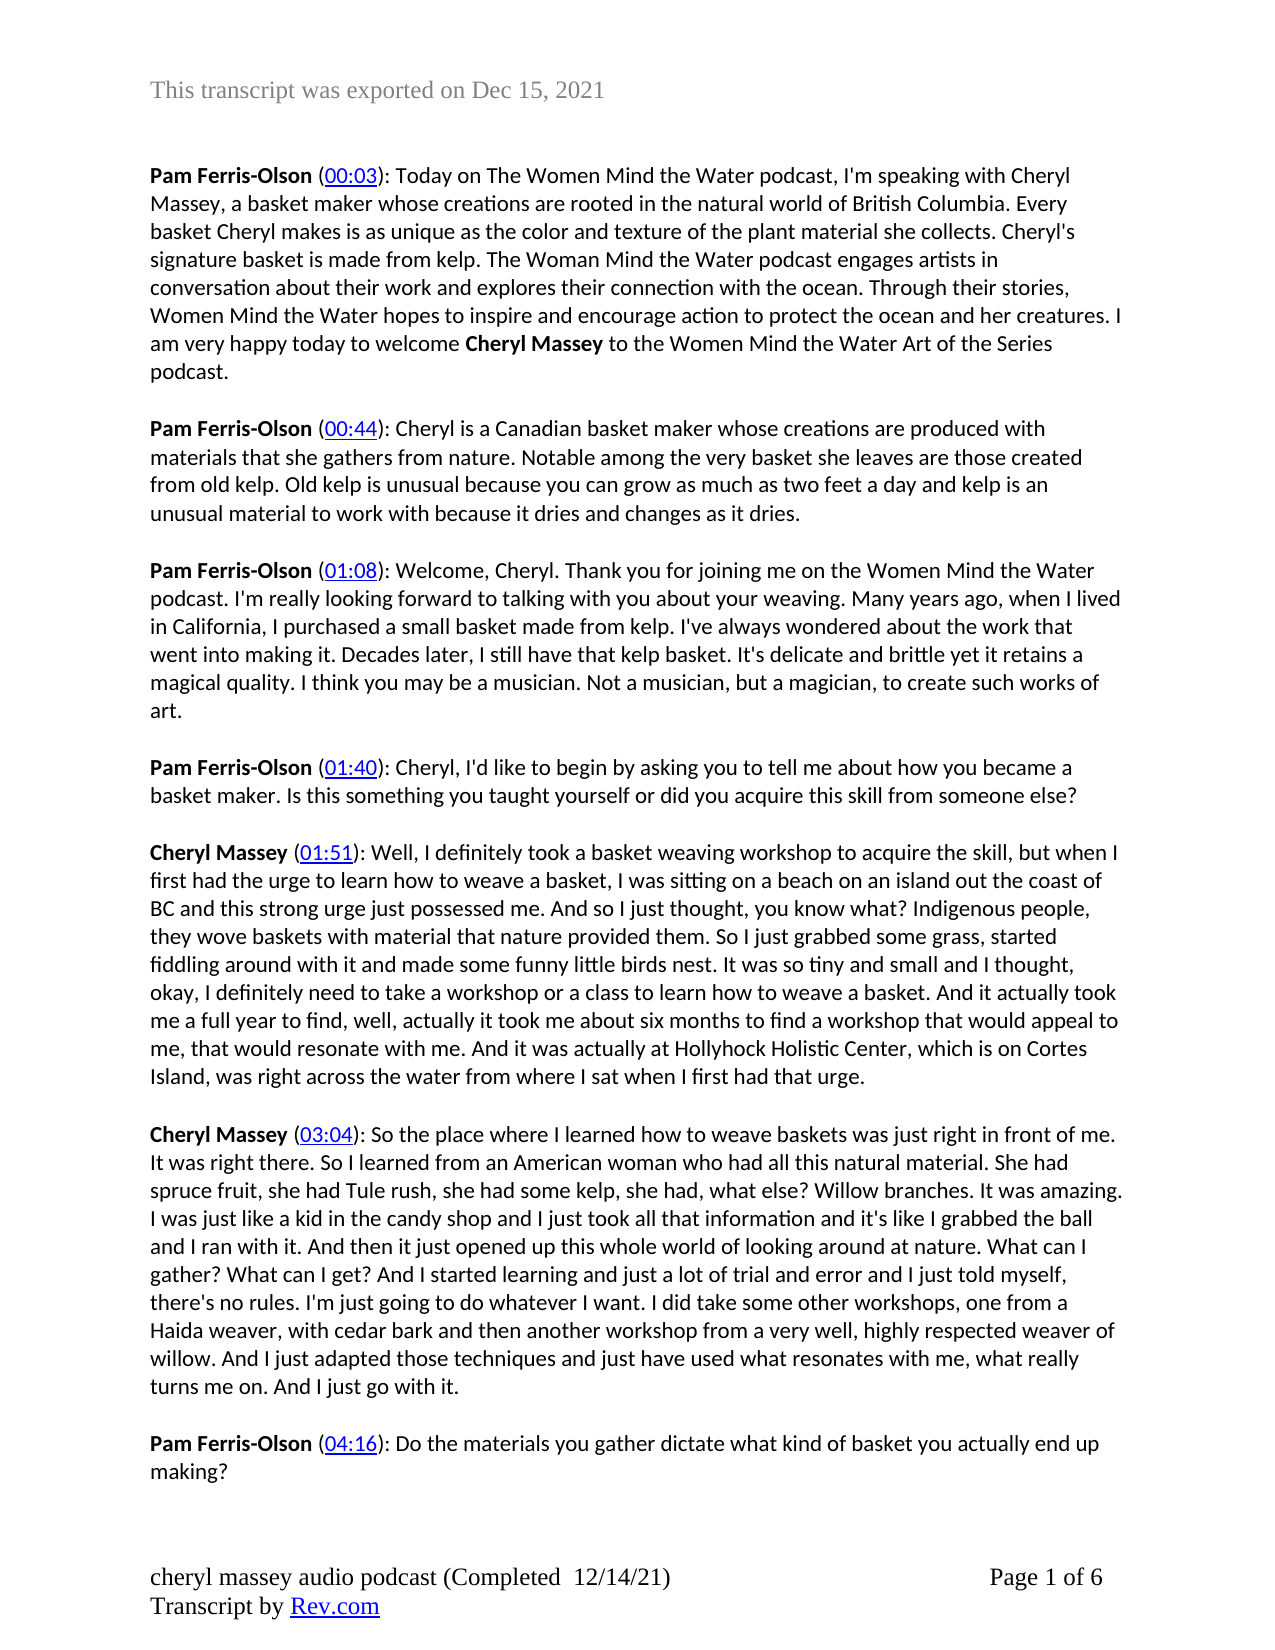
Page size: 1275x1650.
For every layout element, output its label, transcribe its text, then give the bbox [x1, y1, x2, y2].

text Pam Ferris-Olson (01:40): Cheryl, I'd like to begin by asking you to tell me about how you became a basket maker. Is this something you taught yourself or did you acquire this skill from someone else? [150, 753, 1125, 809]
text Pam Ferris-Olson (00:44): Cheryl is a Canadian basket maker whose creations are produced with materials that she gathers from nature. Notable among the very basket she leaves are those created from old kelp. Old kelp is unusual because you can grow as much as two feet a day and kelp is an unusual material to work with because it dries and changes as it dries. [150, 414, 1125, 527]
text Cheryl Massey (03:04): So the place where I learned how to weave baskets was just right in front of me. It was right there. So I learned from an American woman who had all this natural material. She had spruce fruit, she had Tule rush, she had some kelp, she had, what else? Willow branches. It was amazing. I was just like a kid in the candy shop and I just took all that information and it's like I grabbed the ball and I ran with it. And then it just opened up this whole world of looking around at nature. What can I gather? What can I get? And I started learning and just a lot of trial and error and I just told myself, there's no rules. I'm just going to do whatever I want. I did take some other workshops, one from a Haida weaver, with cedar bark and then another workshop from a very well, highly respected weaver of willow. And I just adapted those techniques and just have used what resonates with me, what really turns me on. And I just go with it. [150, 1120, 1125, 1400]
text Pam Ferris-Olson (04:16): Do the materials you gather dictate what kind of basket you actually end up making? [150, 1429, 1125, 1485]
text Pam Ferris-Olson (01:08): Welcome, Cheryl. Thank you for joining me on the Women Mind the Water podcast. I'm really looking forward to talking with you about your weaving. Many years ago, when I lived in California, I purchased a small basket made from kelp. I've always wondered about the work that went into making it. Decades later, I still have that kelp basket. It's delicate and brittle yet it retains a magical quality. I think you may be a musician. Not a musician, but a magician, to create such works of art. [150, 556, 1125, 724]
text Pam Ferris-Olson (00:03): Today on The Women Mind the Water podcast, I'm speaking with Cheryl Massey, a basket maker whose creations are rooted in the natural world of British Columbia. Every basket Cheryl makes is as unique as the color and texture of the plant material she collects. Cheryl's signature basket is made from kelp. The Woman Mind the Water podcast engages artists in conversation about their work and explores their connection with the ocean. Through their stories, Women Mind the Water hopes to inspire and encourage action to protect the ocean and her creatures. I am very happy today to welcome Cheryl Massey to the Women Mind the Water Art of the Series podcast. [150, 161, 1125, 385]
text Cheryl Massey (01:51): Well, I definitely took a basket weaving workshop to acquire the skill, but when I first had the urge to learn how to weave a basket, I was sitting on a beach on an island out the coast of BC and this strong urge just possessed me. And so I just thought, you know what? Indigenous people, they wove baskets with material that nature provided them. So I just grabbed some grass, started fiddling around with it and made some funny little birds nest. It was so tiny and small and I thought, okay, I definitely need to take a workshop or a class to learn how to weave a basket. And it actually took me a full year to find, well, actually it took me about six months to find a workshop that would appeal to me, that would resonate with me. And it was actually at Hollyhock Holistic Center, which is on Cortes Island, was right across the water from where I sat when I first had that urge. [150, 838, 1125, 1091]
